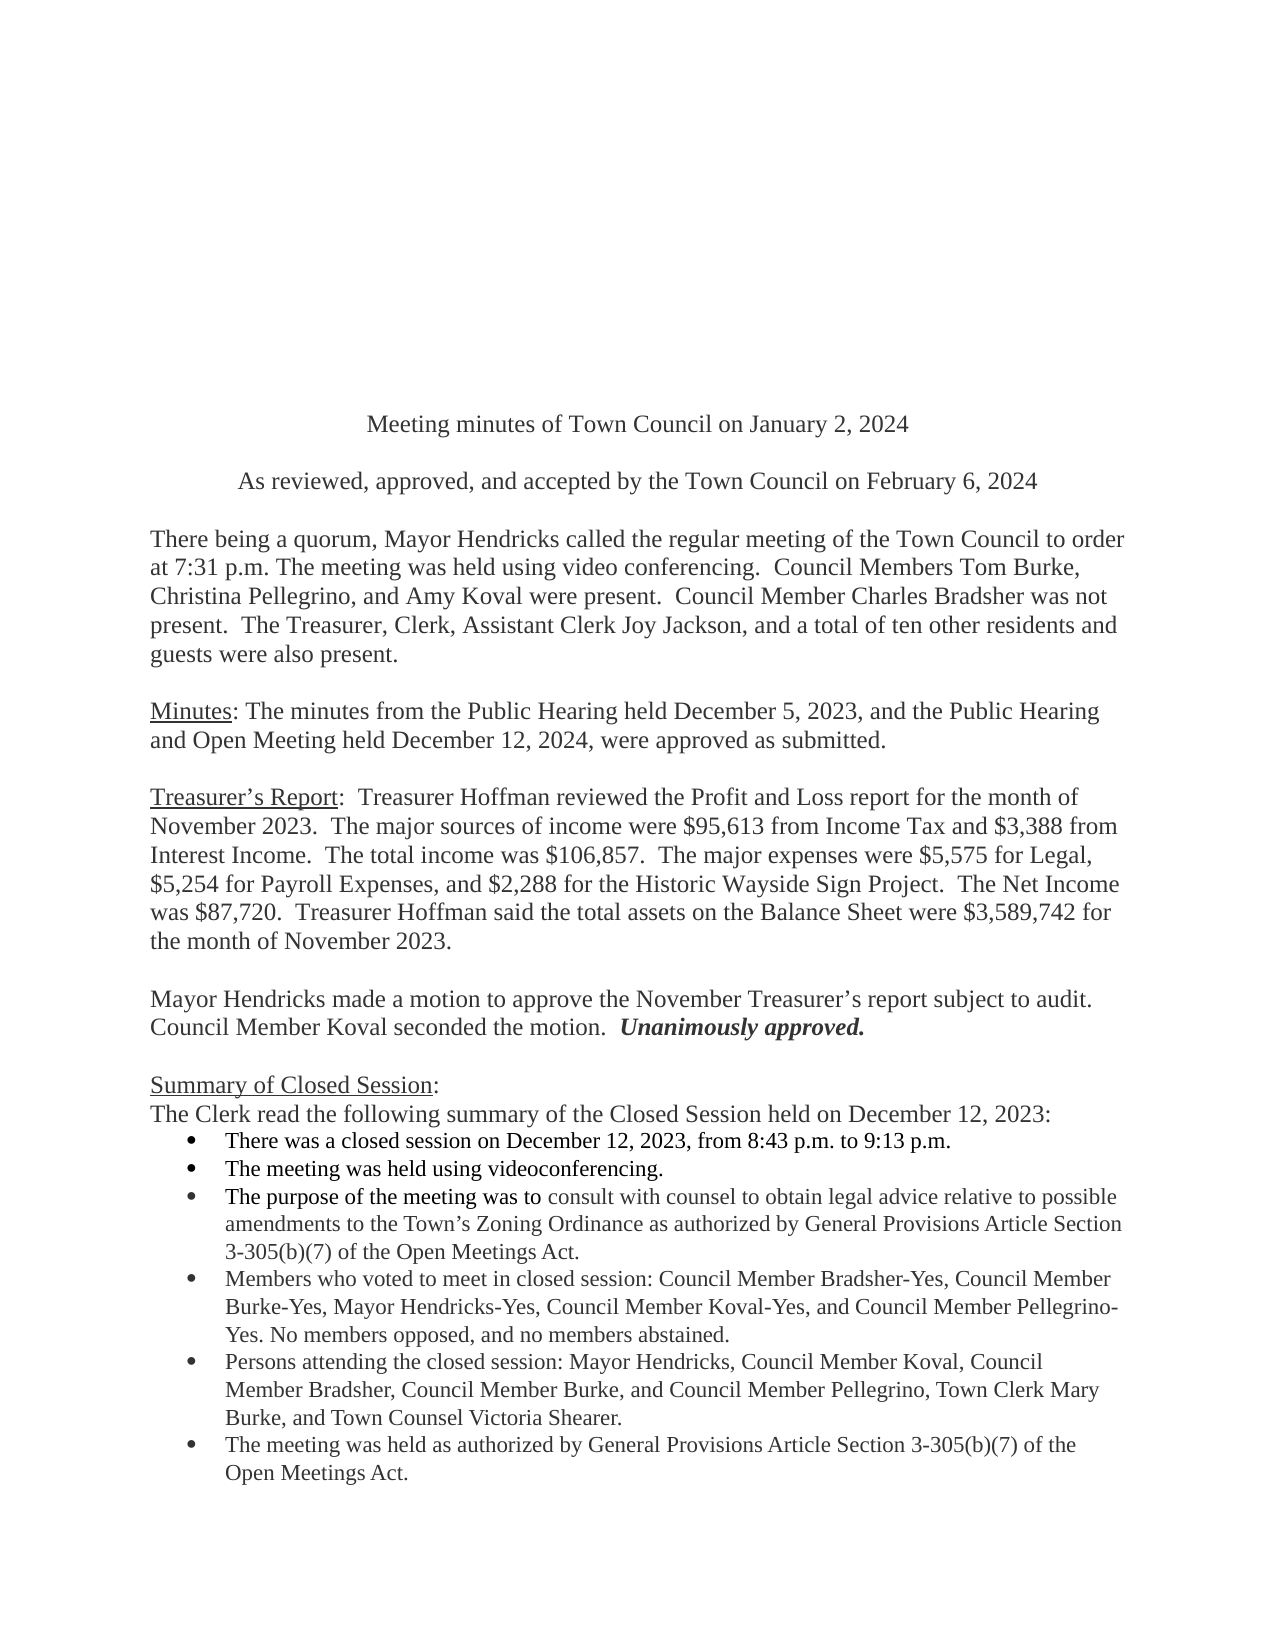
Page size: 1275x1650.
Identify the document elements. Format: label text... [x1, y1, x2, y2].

text The Clerk read the following summary of the Closed Session held on December 12, 2023: [150, 1099, 1125, 1127]
list The purpose of the meeting was to consult with counsel to obtain legal advice relative to possible amendments to the Town’s Zoning Ordinance as authorized by General Provisions Article Section 3-305(b)(7) of the Open Meetings Act. [187, 1183, 1125, 1264]
list The meeting was held using videoconferencing. [187, 1155, 1125, 1181]
list Persons attending the closed session: Mayor Hendricks, Council Member Koval, Council Member Bradsher, Council Member Burke, and Council Member Pellegrino, Town Clerk Mary Burke, and Town Counsel Victoria Shearer. [187, 1348, 1125, 1430]
text Meeting minutes of Town Council on January 2, 2024 [150, 409, 1125, 437]
text There being a quorum, Mayor Hendricks called the regular meeting of the Town Council to order at 7:31 p.m. The meeting was held using video conferencing. Council Members Tom Burke, Christina Pellegrino, and Amy Koval were present. Council Member Charles Bradsher was not present. The Treasurer, Clerk, Assistant Clerk Joy Jackson, and a total of ten other residents and guests were also present. [150, 524, 1125, 667]
list There was a closed session on December 12, 2023, from 8:43 p.m. to 9:13 p.m. [187, 1127, 1125, 1154]
text Mayor Hendricks made a motion to approve the November Treasurer’s report subject to audit. Council Member Koval seconded the motion. Unanimously approved. [150, 984, 1125, 1041]
text Minutes: The minutes from the Public Hearing held December 5, 2023, and the Public Hearing and Open Meeting held December 12, 2024, were approved as submitted. [150, 696, 1125, 754]
list The meeting was held as authorized by General Provisions Article Section 3-305(b)(7) of the Open Meetings Act. [187, 1431, 1125, 1485]
text Summary of Closed Session: [150, 1070, 1125, 1099]
text Treasurer’s Report: Treasurer Hoffman reviewed the Profit and Loss report for the month of November 2023. The major sources of income were $95,613 from Income Tax and $3,388 from Interest Income. The total income was $106,857. The major expenses were $5,575 for Legal, $5,254 for Payroll Expenses, and $2,288 for the Historic Wayside Sign Project. The Net Income was $87,720. Treasurer Hoffman said the total assets on the Balance Sheet were $3,589,742 for the month of November 2023. [150, 782, 1125, 955]
list Members who voted to meet in closed session: Council Member Bradsher-Yes, Council Member Burke-Yes, Mayor Hendricks-Yes, Council Member Koval-Yes, and Council Member Pellegrino-Yes. No members opposed, and no members abstained. [187, 1266, 1125, 1347]
text As reviewed, approved, and accepted by the Town Council on February 6, 2024 [150, 466, 1125, 495]
